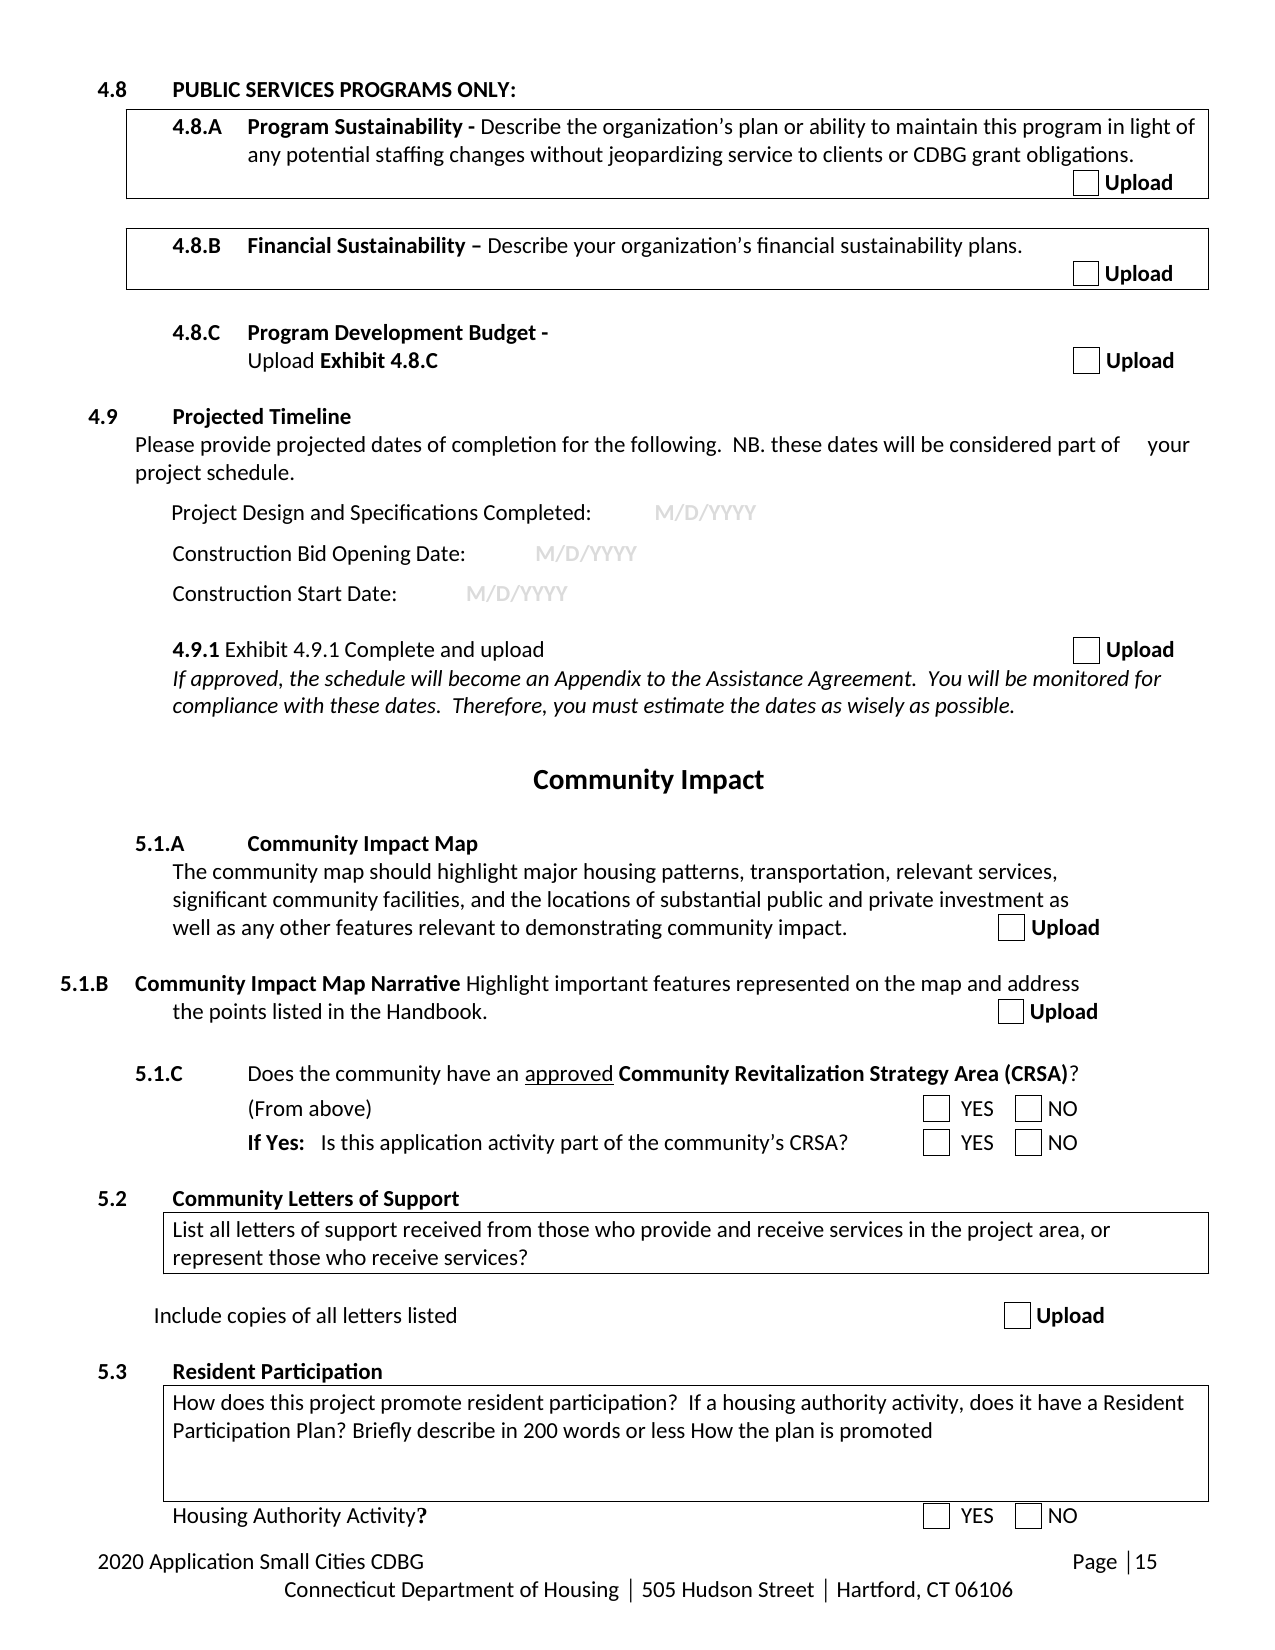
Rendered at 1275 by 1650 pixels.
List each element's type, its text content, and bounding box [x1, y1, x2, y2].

text Upload [127, 256, 1208, 289]
text 4.9.1 Exhibit 4.9.1 Complete and upload Upload [97, 636, 1200, 664]
text Include copies of all letters listed Upload [79, 1301, 1200, 1329]
text (From above) YES NO [135, 1094, 1200, 1122]
text Project Design and Specifications Completed: M/D/YYYY [88, 498, 1200, 527]
text 4.8.B Financial Sustainability – Describe your organization’s financial sustainability plans. [127, 229, 1208, 256]
text 5.1.C Does the community have an approved Community Revitalization Strategy Area (CRSA)? [135, 1059, 1200, 1088]
list 4.9 Projected Timeline [88, 402, 1200, 430]
list Please provide projected dates of completion for the following. NB. these dates will be considered part of your project schedule. [60, 430, 1200, 486]
text 5.2 Community Letters of Support [97, 1184, 1200, 1212]
text 5.1.B Community Impact Map Narrative Highlight important features represented on the map and address the points listed in the Handbook. Upload [60, 969, 1200, 1025]
text List all letters of support received from those who provide and receive services in the project area, or represent those who receive services? [164, 1213, 1208, 1273]
text 4.8.A Program Sustainability - Describe the organization’s plan or ability to maintain this program in light of any potential staffing changes without jeopardizing service to clients or CDBG grant obligations. [127, 110, 1208, 165]
text If approved, the schedule will become an Appendix to the Assistance Agreement. You will be monitored for compliance with these dates. Therefore, you must estimate the dates as wisely as possible. [97, 664, 1200, 720]
text How does this project promote resident participation? If a housing authority activity, does it have a Resident Participation Plan? Briefly describe in 200 words or less How the plan is promoted [164, 1386, 1208, 1444]
text 5.1.A Community Impact Map [97, 829, 1200, 857]
text 5.3 Resident Participation [97, 1357, 1200, 1385]
text well as any other features relevant to demonstrating community impact. Upload [69, 913, 1200, 969]
text Upload Exhibit 4.8.C Upload [135, 346, 1200, 374]
text 4.8 PUBLIC SERVICES PROGRAMS ONLY: [97, 75, 1200, 103]
text 4.8.C Program Development Budget - [135, 318, 1200, 346]
text Construction Start Date: M/D/YYYY [144, 579, 1200, 608]
text If Yes: Is this application activity part of the community’s CRSA? YES NO [135, 1128, 1200, 1156]
text The community map should highlight major housing patterns, transportation, relevant services, significant community facilities, and the locations of substantial public and private investment as [69, 857, 1200, 913]
text Housing Authority Activity? YES NO [172, 1502, 1200, 1529]
text Upload [127, 165, 1208, 198]
text Construction Bid Opening Date: M/D/YYYY [144, 539, 1200, 567]
subtitle Community Impact [97, 761, 1200, 797]
